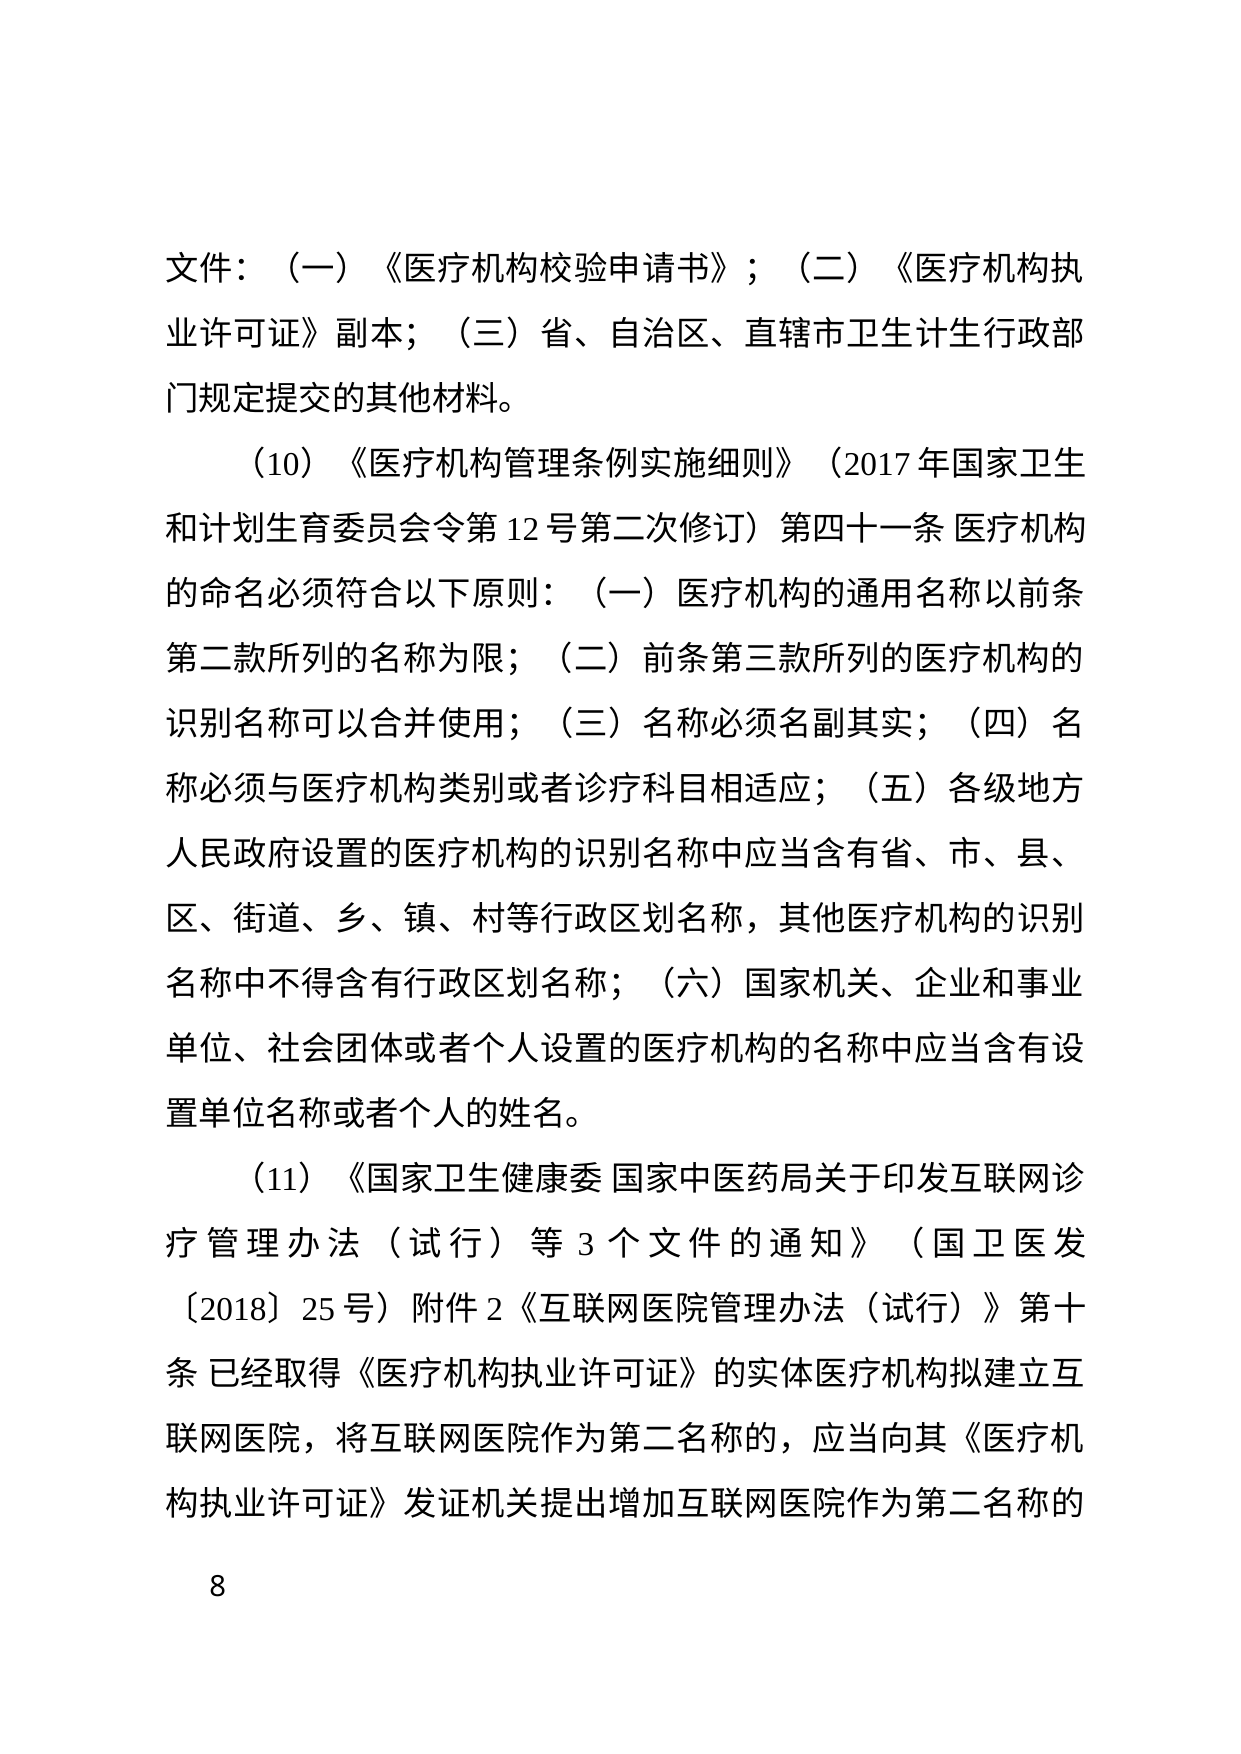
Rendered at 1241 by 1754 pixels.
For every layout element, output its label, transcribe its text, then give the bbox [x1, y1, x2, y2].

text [165, 1143, 1087, 1533]
list （10）《医疗机构管理条例实施细则》（2017年国家卫生和计划生育委员会令第12号第二次修订）第四十一条 医疗机构的命名必须符合以下原则：（一）医疗机构的通用名称以前条第二款所列的名称为限；（二）前条第三款所列的医疗机构的识别名称可以合并使用；（三）名称必须名副其实；（四）名称必须与医疗机构类别或者诊疗科目相适应；（五）各级地方人民政府设置的医疗机构的识别名称中应当含有省、市、县、区、街道、乡、镇、村等行政区划名称，其他医疗机构的识别名称中不得含有行政区划名称；（六）国家机关、企业和事业单位、社会团体或者个人设置的医疗机构的名称中应当含有设置单位名称或者个人的姓名。 [165, 428, 1087, 1143]
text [165, 233, 1087, 428]
